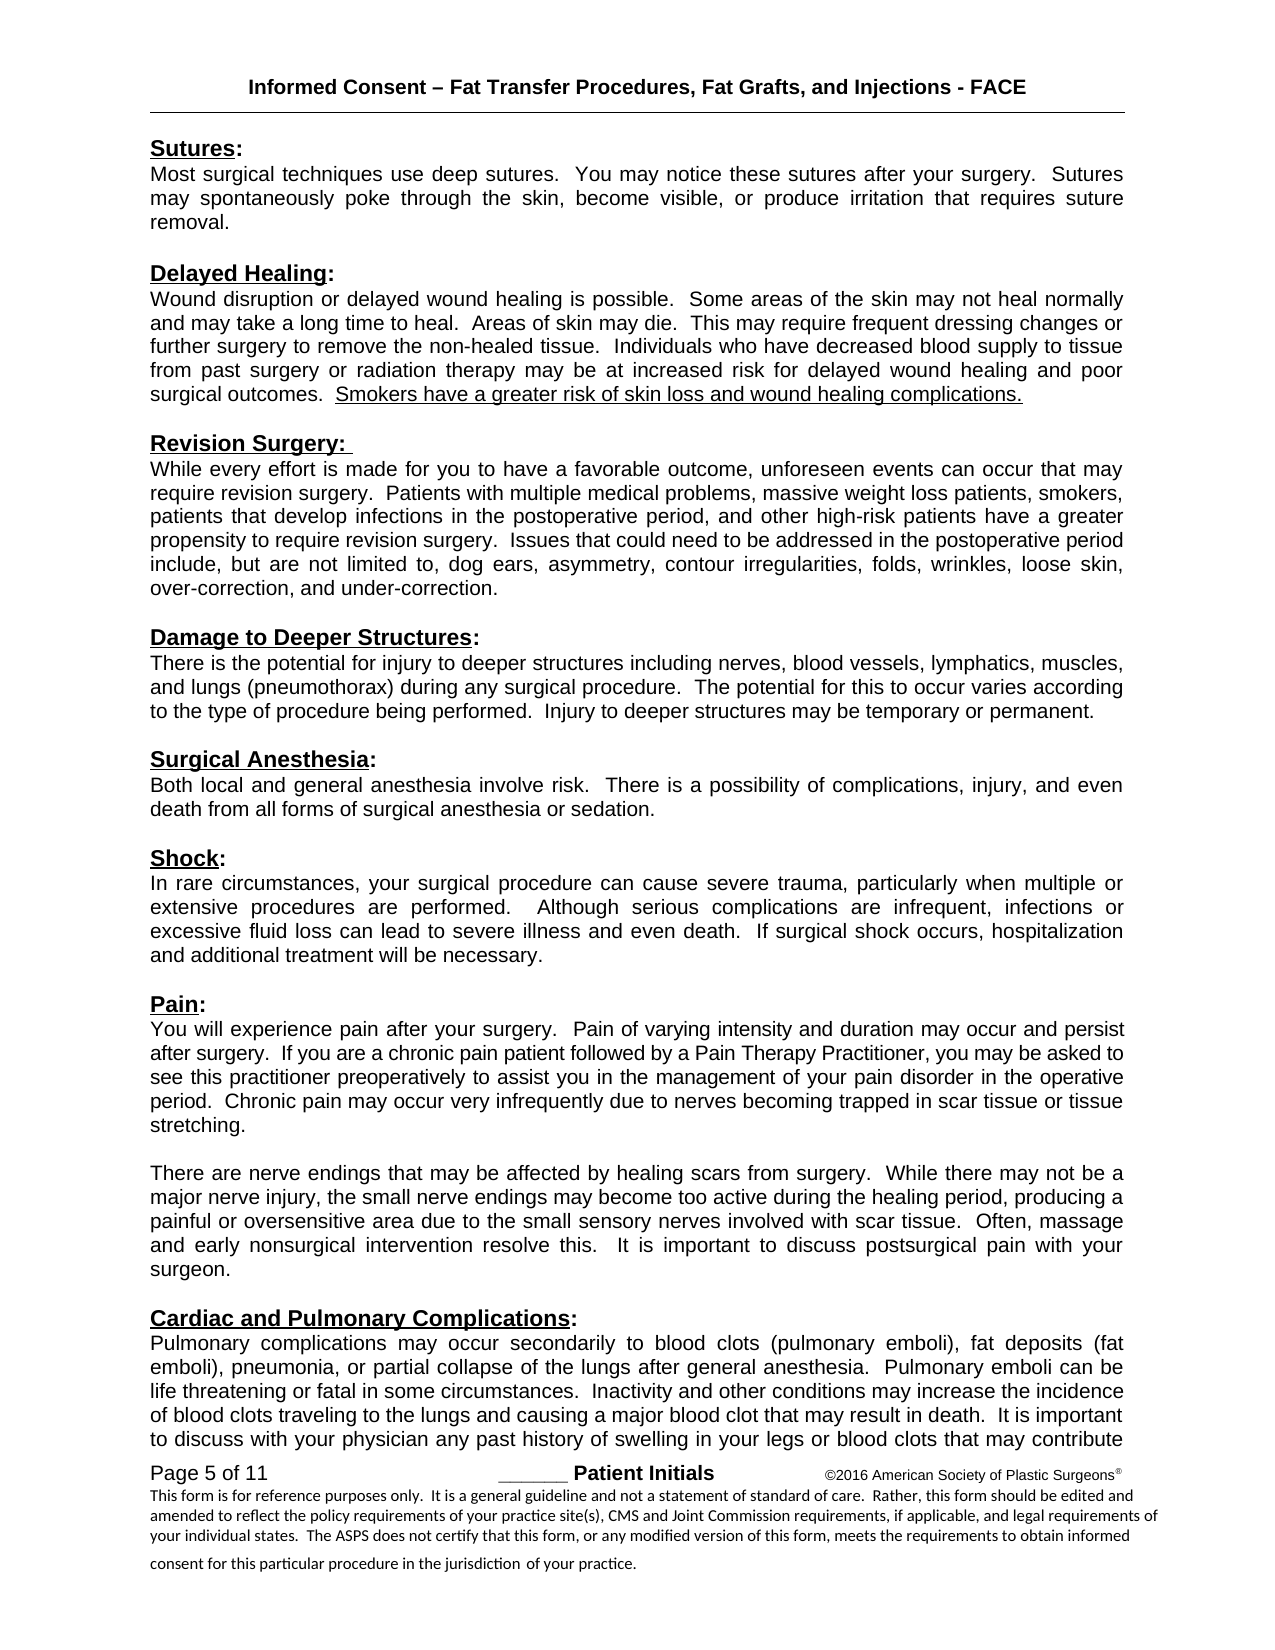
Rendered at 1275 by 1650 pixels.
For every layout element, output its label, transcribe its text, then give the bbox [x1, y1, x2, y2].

text Surgical Anesthesia: [150, 746, 1125, 773]
text Most surgical techniques use deep sutures. You may notice these sutures after your surgery. Sutures may spontaneously poke through the skin, become visible, or produce irritation that requires suture removal. [150, 162, 1125, 234]
text You will experience pain after your surgery. Pain of varying intensity and duration may occur and persist after surgery. If you are a chronic pain patient followed by a Pain Therapy Practitioner, you may be asked to see this practitioner preoperatively to assist you in the management of your pain disorder in the operative period. Chronic pain may occur very infrequently due to nerves becoming trapped in scar tissue or tissue stretching. [150, 1017, 1125, 1137]
text Wound disruption or delayed wound healing is possible. Some areas of the skin may not heal normally and may take a long time to heal. Areas of skin may die. This may require frequent dressing changes or further surgery to remove the non-healed tissue. Individuals who have decreased blood supply to tissue from past surgery or radiation therapy may be at increased risk for delayed wound healing and poor surgical outcomes. Smokers have a greater risk of skin loss and wound healing complications. [150, 286, 1125, 406]
text Damage to Deeper Structures: [150, 624, 1125, 651]
text Delayed Healing: [150, 260, 1125, 286]
text Revision Surgery: [150, 430, 1125, 456]
text There are nerve endings that may be affected by healing scars from surgery. While there may not be a major nerve injury, the small nerve endings may become too active during the healing period, producing a painful or oversensitive area due to the small sensory nerves involved with scar tissue. Often, massage and early nonsurgical intervention resolve this. It is important to discuss postsurgical pain with your surgeon. [150, 1161, 1125, 1281]
text Shock: [150, 844, 1125, 871]
text In rare circumstances, your surgical procedure can cause severe trauma, particularly when multiple or extensive procedures are performed. Although serious complications are infrequent, infections or excessive fluid loss can lead to severe illness and even death. If surgical shock occurs, hospitalization and additional treatment will be necessary. [150, 871, 1125, 967]
text There is the potential for injury to deeper structures including nerves, blood vessels, lymphatics, muscles, and lungs (pneumothorax) during any surgical procedure. The potential for this to occur varies according to the type of procedure being performed. Injury to deeper structures may be temporary or permanent. [150, 651, 1125, 722]
text Sutures: [150, 135, 1125, 162]
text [150, 1331, 1125, 1451]
text Pain: [150, 991, 1125, 1017]
text Cardiac and Pulmonary Complications: [150, 1304, 1125, 1331]
text While every effort is made for you to have a favorable outcome, unforeseen events can occur that may require revision surgery. Patients with multiple medical problems, massive weight loss patients, smokers, patients that develop infections in the postoperative period, and other high-risk patients have a greater propensity to require revision surgery. Issues that could need to be addressed in the postoperative period include, but are not limited to, dog ears, asymmetry, contour irregularities, folds, wrinkles, loose skin, over-correction, and under-correction. [150, 456, 1125, 600]
text Both local and general anesthesia involve risk. There is a possibility of complications, injury, and even death from all forms of surgical anesthesia or sedation. [150, 773, 1125, 821]
